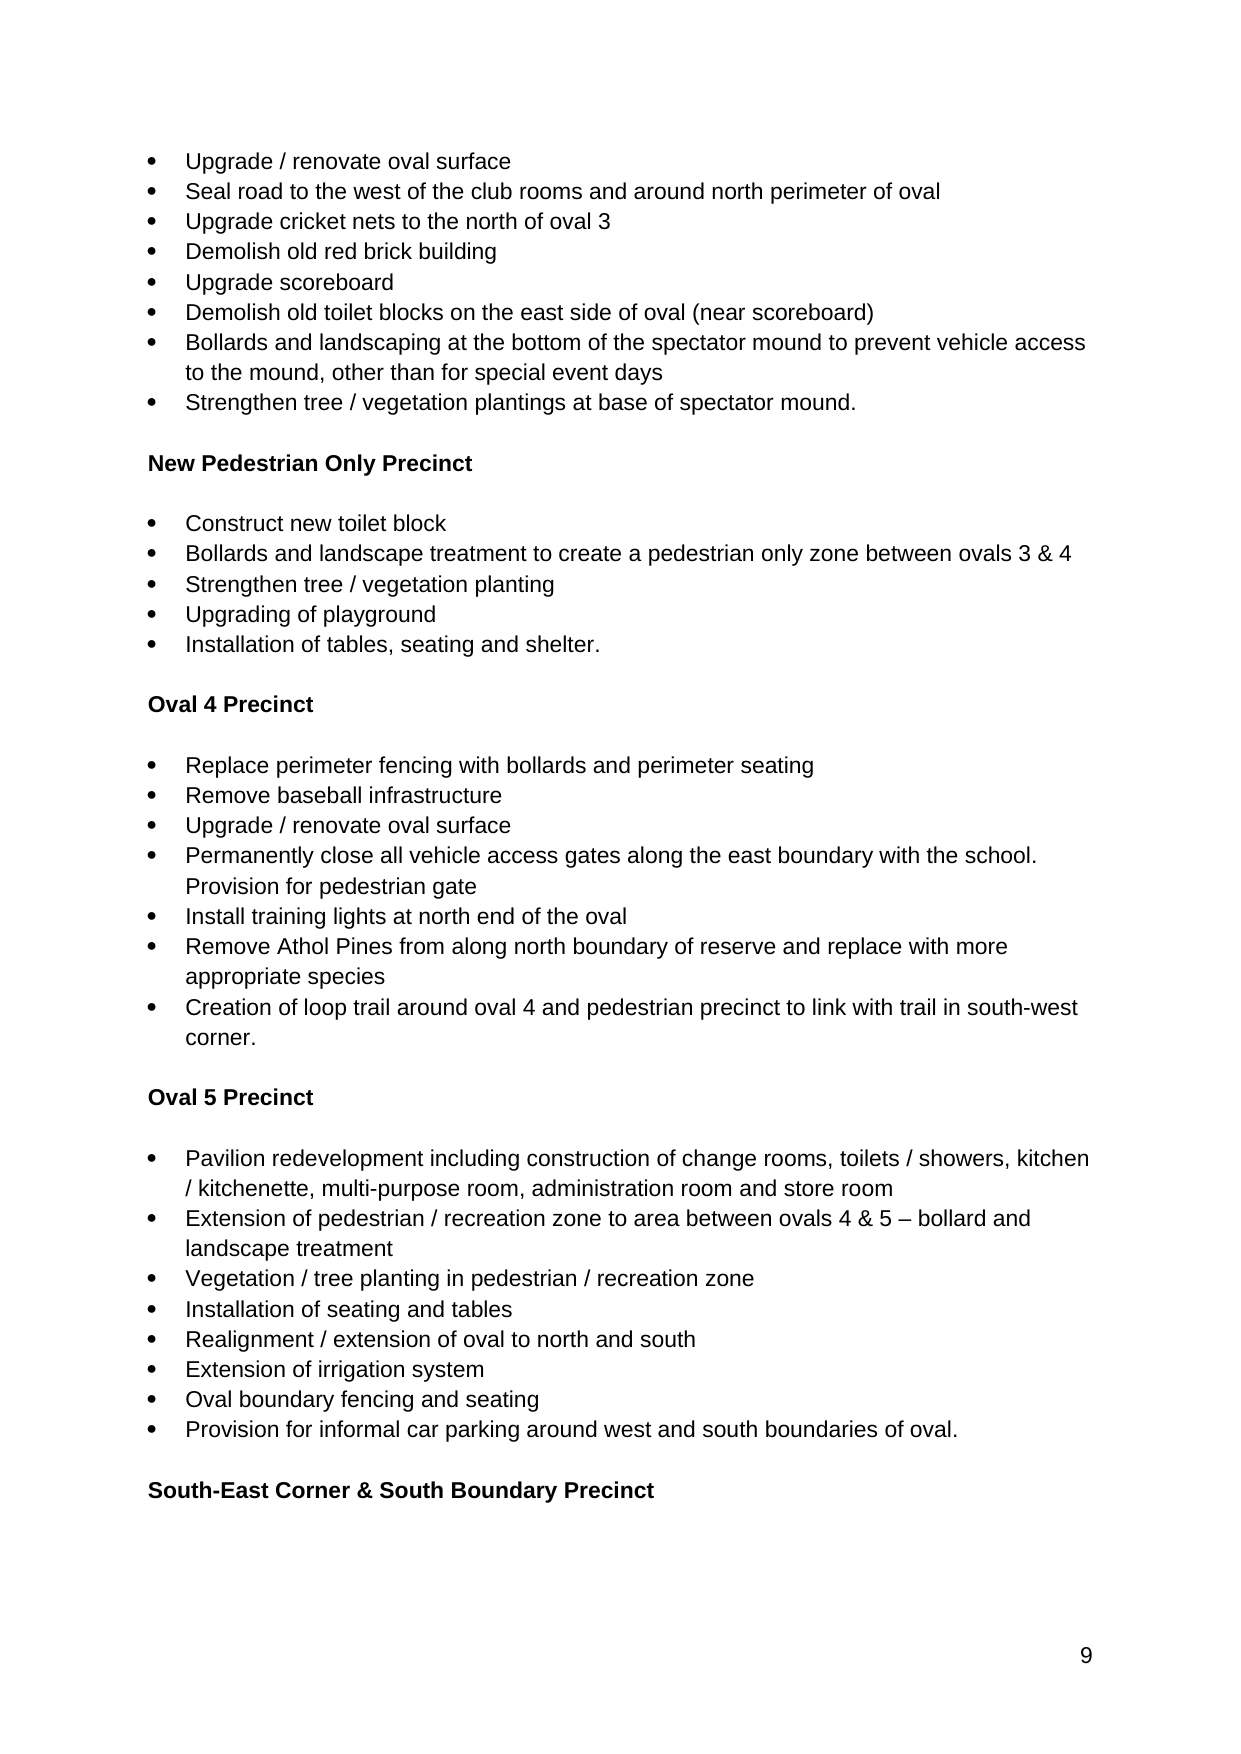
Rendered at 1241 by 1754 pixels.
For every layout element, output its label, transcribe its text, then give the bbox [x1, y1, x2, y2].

list Upgrade / renovate oval surface [148, 812, 1092, 839]
list Realignment / extension of oval to north and south [148, 1326, 1092, 1352]
list Extension of irrigation system [148, 1356, 1092, 1382]
list Upgrade scoreboard [148, 268, 1092, 295]
list Demolish old toilet blocks on the east side of oval (near scoreboard) [148, 299, 1092, 325]
list Strengthen tree / vegetation plantings at base of spectator mound. [148, 389, 1092, 416]
list Seal road to the west of the club rooms and around north perimeter of oval [148, 178, 1092, 204]
list Provision for informal car parking around west and south boundaries of oval. [148, 1416, 1092, 1443]
list Bollards and landscape treatment to create a pedestrian only zone between ovals 3 & 4 [148, 540, 1092, 567]
list Bollards and landscaping at the bottom of the spectator mound to prevent vehicle access to the mound, other than for special event days [148, 329, 1092, 386]
list Extension of pedestrian / recreation zone to area between ovals 4 & 5 – bollard and landscape treatment [148, 1205, 1092, 1262]
text New Pedestrian Only Precinct [148, 450, 1092, 476]
list Demolish old red brick building [148, 238, 1092, 265]
list Remove Athol Pines from along north boundary of reserve and replace with more appropriate species [148, 933, 1092, 990]
text Oval 5 Precinct [148, 1084, 1092, 1111]
list Vegetation / tree planting in pedestrian / recreation zone [148, 1265, 1092, 1292]
list Oval boundary fencing and seating [148, 1386, 1092, 1413]
list Remove baseball infrastructure [148, 782, 1092, 808]
list Strengthen tree / vegetation planting [148, 571, 1092, 597]
list Installation of tables, seating and shelter. [148, 631, 1092, 657]
text Oval 4 Precinct [148, 691, 1092, 718]
list Installation of seating and tables [148, 1296, 1092, 1322]
list Upgrade cricket nets to the north of oval 3 [148, 208, 1092, 234]
list Pavilion redevelopment including construction of change rooms, toilets / showers, kitchen / kitchenette, multi-purpose room, administration room and store room [148, 1144, 1092, 1201]
list Construct new toilet block [148, 510, 1092, 537]
list Upgrade / renovate oval surface [148, 148, 1092, 174]
list Creation of loop trail around oval 4 and pedestrian precinct to link with trail in south-west corner. [148, 993, 1092, 1050]
list Permanently close all vehicle access gates along the east boundary with the school. Provision for pedestrian gate [148, 842, 1092, 899]
text South-East Corner & South Boundary Precinct [148, 1477, 1092, 1503]
list Upgrading of playground [148, 601, 1092, 627]
list Replace perimeter fencing with bollards and perimeter seating [148, 752, 1092, 778]
list Install training lights at north end of the oval [148, 903, 1092, 929]
